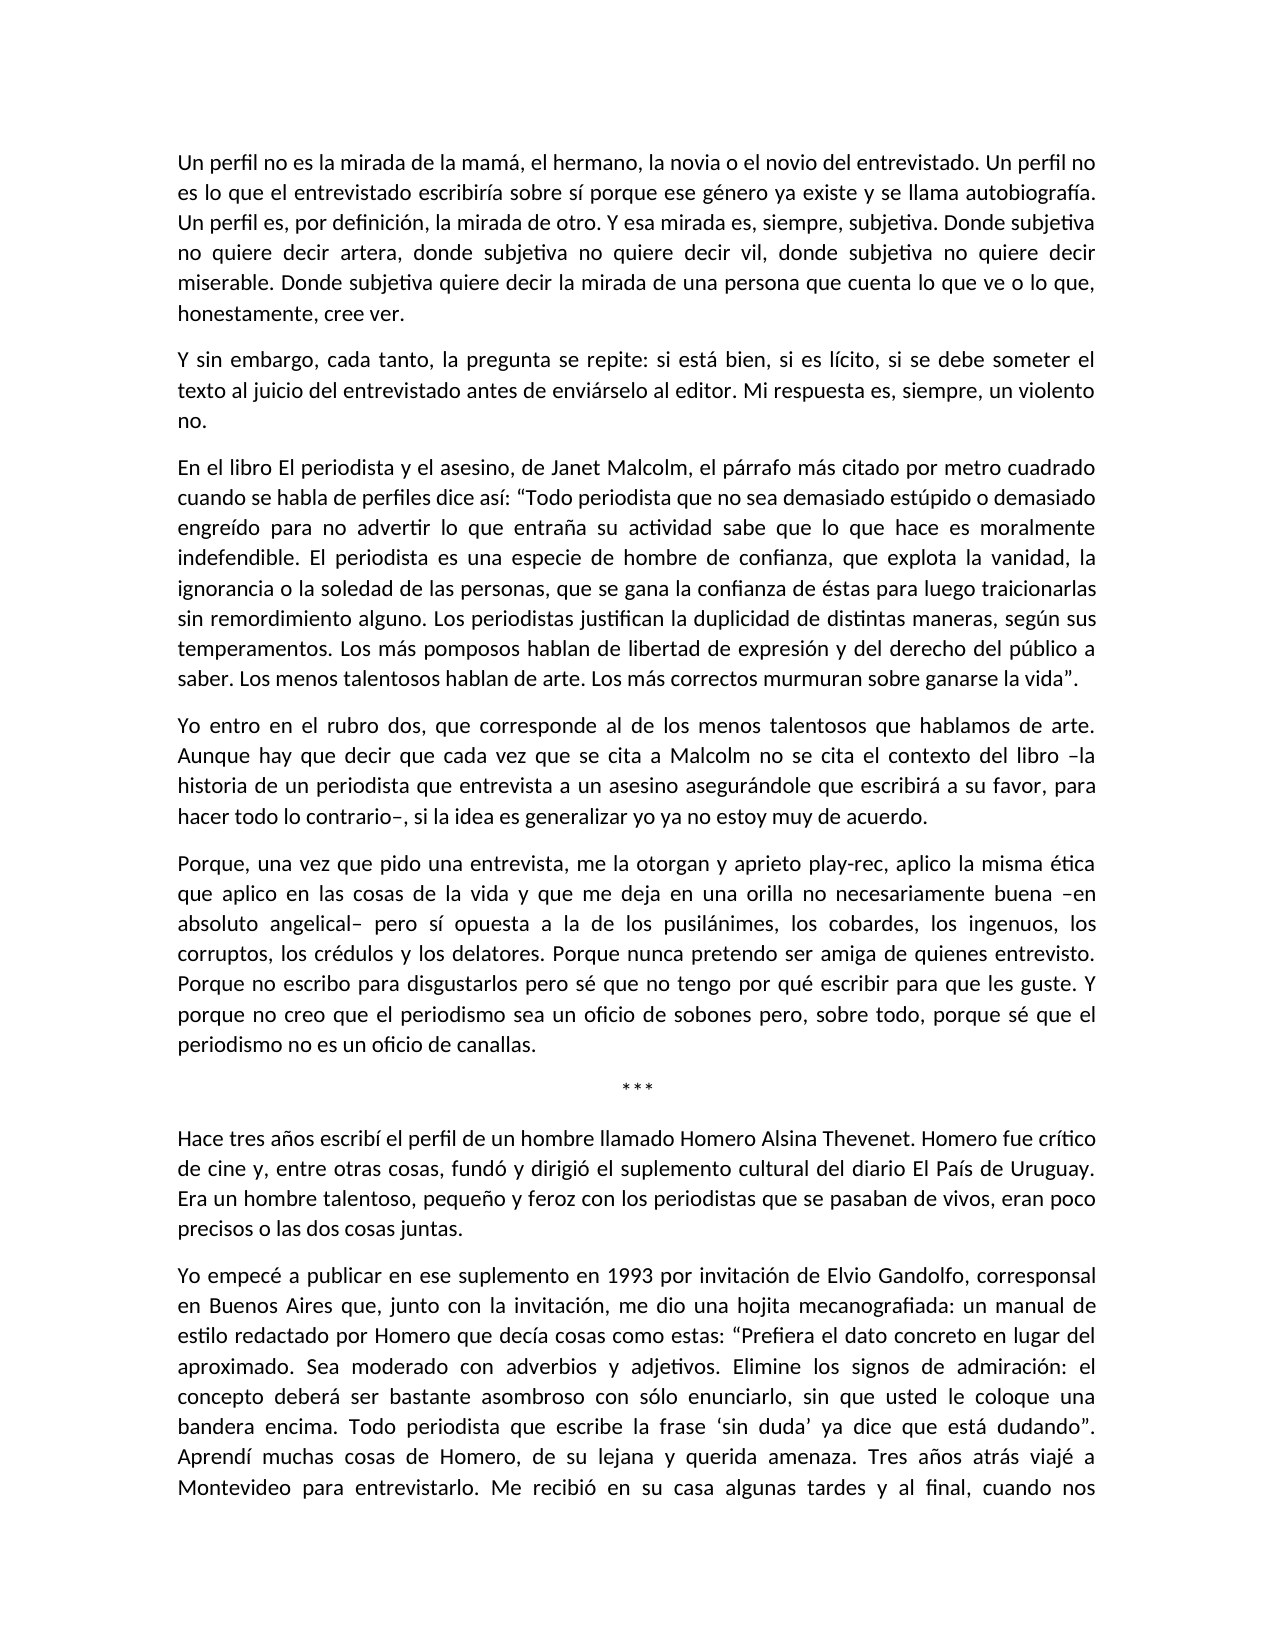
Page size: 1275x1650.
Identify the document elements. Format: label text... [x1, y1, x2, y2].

text Porque, una vez que pido una entrevista, me la otorgan y aprieto play-rec, aplico la misma ética que aplico en las cosas de la vida y que me deja en una orilla no necesariamente buena –en absoluto angelical– pero sí opuesta a la de los pusilánimes, los cobardes, los ingenuos, los corruptos, los crédulos y los delatores. Porque nunca pretendo ser amiga de quienes entrevisto. Porque no escribo para disgustarlos pero sé que no tengo por qué escribir para que les guste. Y porque no creo que el periodismo sea un oficio de sobones pero, sobre todo, porque sé que el periodismo no es un oficio de canallas. [177, 849, 1098, 1058]
text En el libro El periodista y el asesino, de Janet Malcolm, el párrafo más citado por metro cuadrado cuando se habla de perfiles dice así: “Todo periodista que no sea demasiado estúpido o demasiado engreído para no advertir lo que entraña su actividad sabe que lo que hace es moralmente indefendible. El periodista es una especie de hombre de confianza, que explota la vanidad, la ignorancia o la soledad de las personas, que se gana la confianza de éstas para luego traicionarlas sin remordimiento alguno. Los periodistas justifican la duplicidad de distintas maneras, según sus temperamentos. Los más pomposos hablan de libertad de expresión y del derecho del público a saber. Los menos talentosos hablan de arte. Los más correctos murmuran sobre ganarse la vida”. [177, 453, 1098, 692]
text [177, 1261, 1098, 1501]
text Y sin embargo, cada tanto, la pregunta se repite: si está bien, si es lícito, si se debe someter el texto al juicio del entrevistado antes de enviárselo al editor. Mi respuesta es, siempre, un violento no. [177, 346, 1098, 434]
text Hace tres años escribí el perfil de un hombre llamado Homero Alsina Thevenet. Homero fue crítico de cine y, entre otras cosas, fundó y dirigió el suplemento cultural del diario El País de Uruguay. Era un hombre talentoso, pequeño y feroz con los periodistas que se pasaban de vivos, eran poco precisos o las dos cosas juntas. [177, 1124, 1098, 1242]
text Yo entro en el rubro dos, que corresponde al de los menos talentosos que hablamos de arte. Aunque hay que decir que cada vez que se cita a Malcolm no se cita el contexto del libro –la historia de un periodista que entrevista a un asesino asegurándole que escribirá a su favor, para hacer todo lo contrario–, si la idea es generalizar yo ya no estoy muy de acuerdo. [177, 711, 1098, 830]
text *** [177, 1077, 1098, 1105]
text Un perfil no es la mirada de la mamá, el hermano, la novia o el novio del entrevistado. Un perfil no es lo que el entrevistado escribiría sobre sí porque ese género ya existe y se llama autobiografía. Un perfil es, por definición, la mirada de otro. Y esa mirada es, siempre, subjetiva. Donde subjetiva no quiere decir artera, donde subjetiva no quiere decir vil, donde subjetiva no quiere decir miserable. Donde subjetiva quiere decir la mirada de una persona que cuenta lo que ve o lo que, honestamente, cree ver. [177, 148, 1098, 327]
